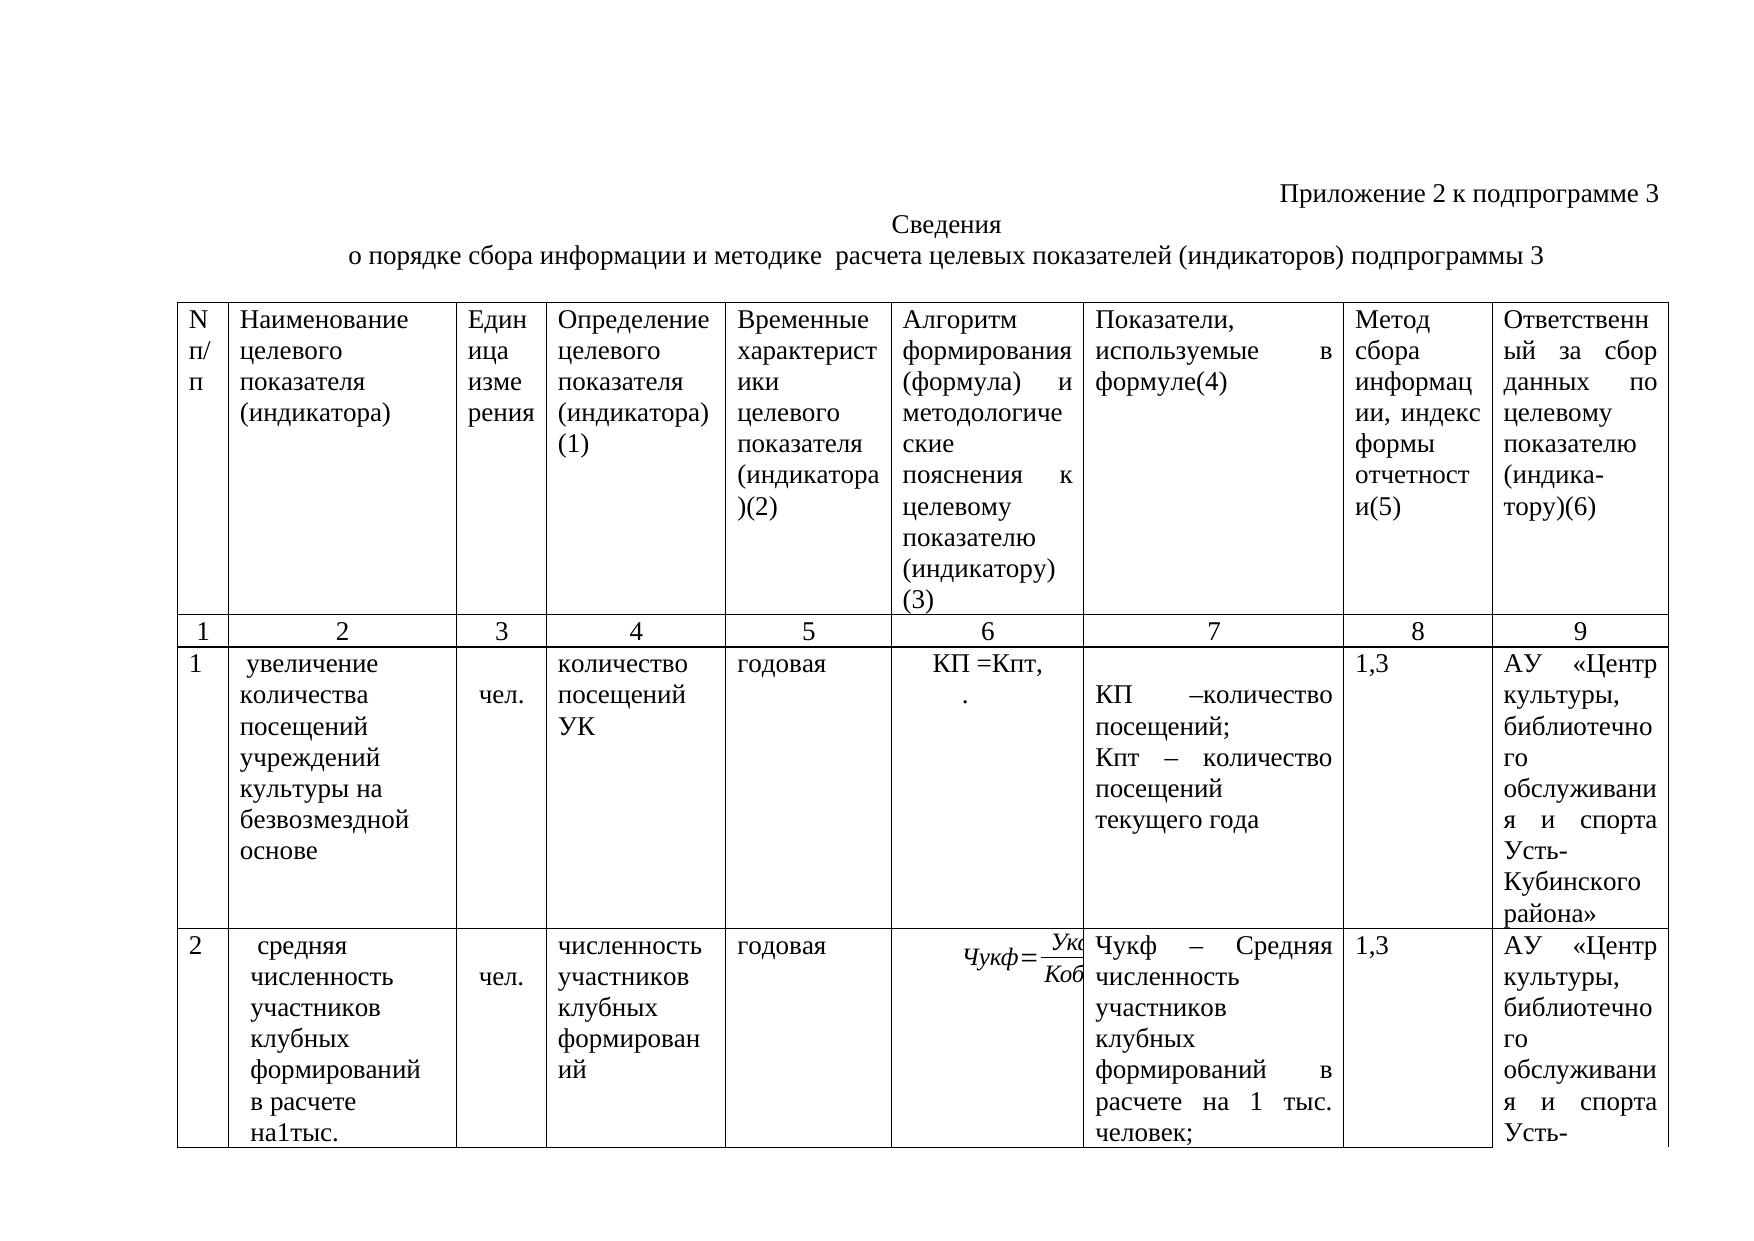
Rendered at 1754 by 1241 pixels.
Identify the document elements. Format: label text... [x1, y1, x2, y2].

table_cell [1493, 929, 1668, 1147]
table_cell КП =Кпт, . [892, 648, 1083, 928]
text Сведения [177, 208, 1659, 239]
table_cell АУ «Центр культуры, библиотечного обслуживания и спорта Усть-Кубинского района» [1493, 648, 1668, 928]
table_cell 4 [547, 615, 725, 646]
table_cell 2 [178, 929, 228, 1147]
table_header Алгоритм формирования (формула) и методологические пояснения к целевому показателю (индикатору) (3) [892, 303, 1083, 614]
table_cell 9 [1493, 615, 1668, 646]
table_cell КП –количество посещений; Кпт – количество посещений текущего года [1084, 648, 1343, 928]
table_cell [547, 929, 725, 1147]
table_cell 7 [1084, 615, 1343, 646]
table_cell увеличение количества посещений учреждений культуры на безвозмездной основе [229, 648, 456, 928]
table_cell 3 [457, 615, 546, 646]
table_cell 1,3 [1344, 648, 1492, 928]
table_header Определение целевого показателя (индикатора)(1) [547, 303, 725, 614]
table_header Временные характеристики целевого показателя (индикатора)(2) [726, 303, 891, 614]
table_cell [892, 929, 1083, 1147]
table_header N п/п [178, 303, 228, 614]
table_header Метод сбора информации, индекс формы отчетности(5) [1344, 303, 1492, 614]
table_cell 1,3 [1344, 929, 1492, 1147]
table_header Наименование целевого показателя (индикатора) [229, 303, 456, 614]
text о порядке сбора информации и методике расчета целевых показателей (индикаторов) подпрограммы 3 [177, 239, 1659, 271]
table_cell годовая [726, 648, 891, 928]
table_cell количество посещений УК [547, 648, 725, 928]
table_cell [229, 929, 456, 1147]
table_cell 1 [178, 615, 228, 646]
table_cell 2 [229, 615, 456, 646]
table_cell 5 [726, 615, 891, 646]
table_header Ответственный за сбор данных по целевому показателю (индика-тору)(6) [1493, 303, 1668, 614]
table_header Единица измерения [457, 303, 546, 614]
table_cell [1084, 929, 1343, 1147]
table_cell 6 [892, 615, 1083, 646]
table_cell 8 [1344, 615, 1492, 646]
table_cell чел. [457, 929, 546, 1147]
table_cell чел. [457, 648, 546, 928]
table_cell 1 [178, 648, 228, 928]
text Приложение 2 к подпрограмме 3 [177, 177, 1659, 208]
table_header Показатели, используемые в формуле(4) [1084, 303, 1343, 614]
table_cell годовая [726, 929, 891, 1147]
